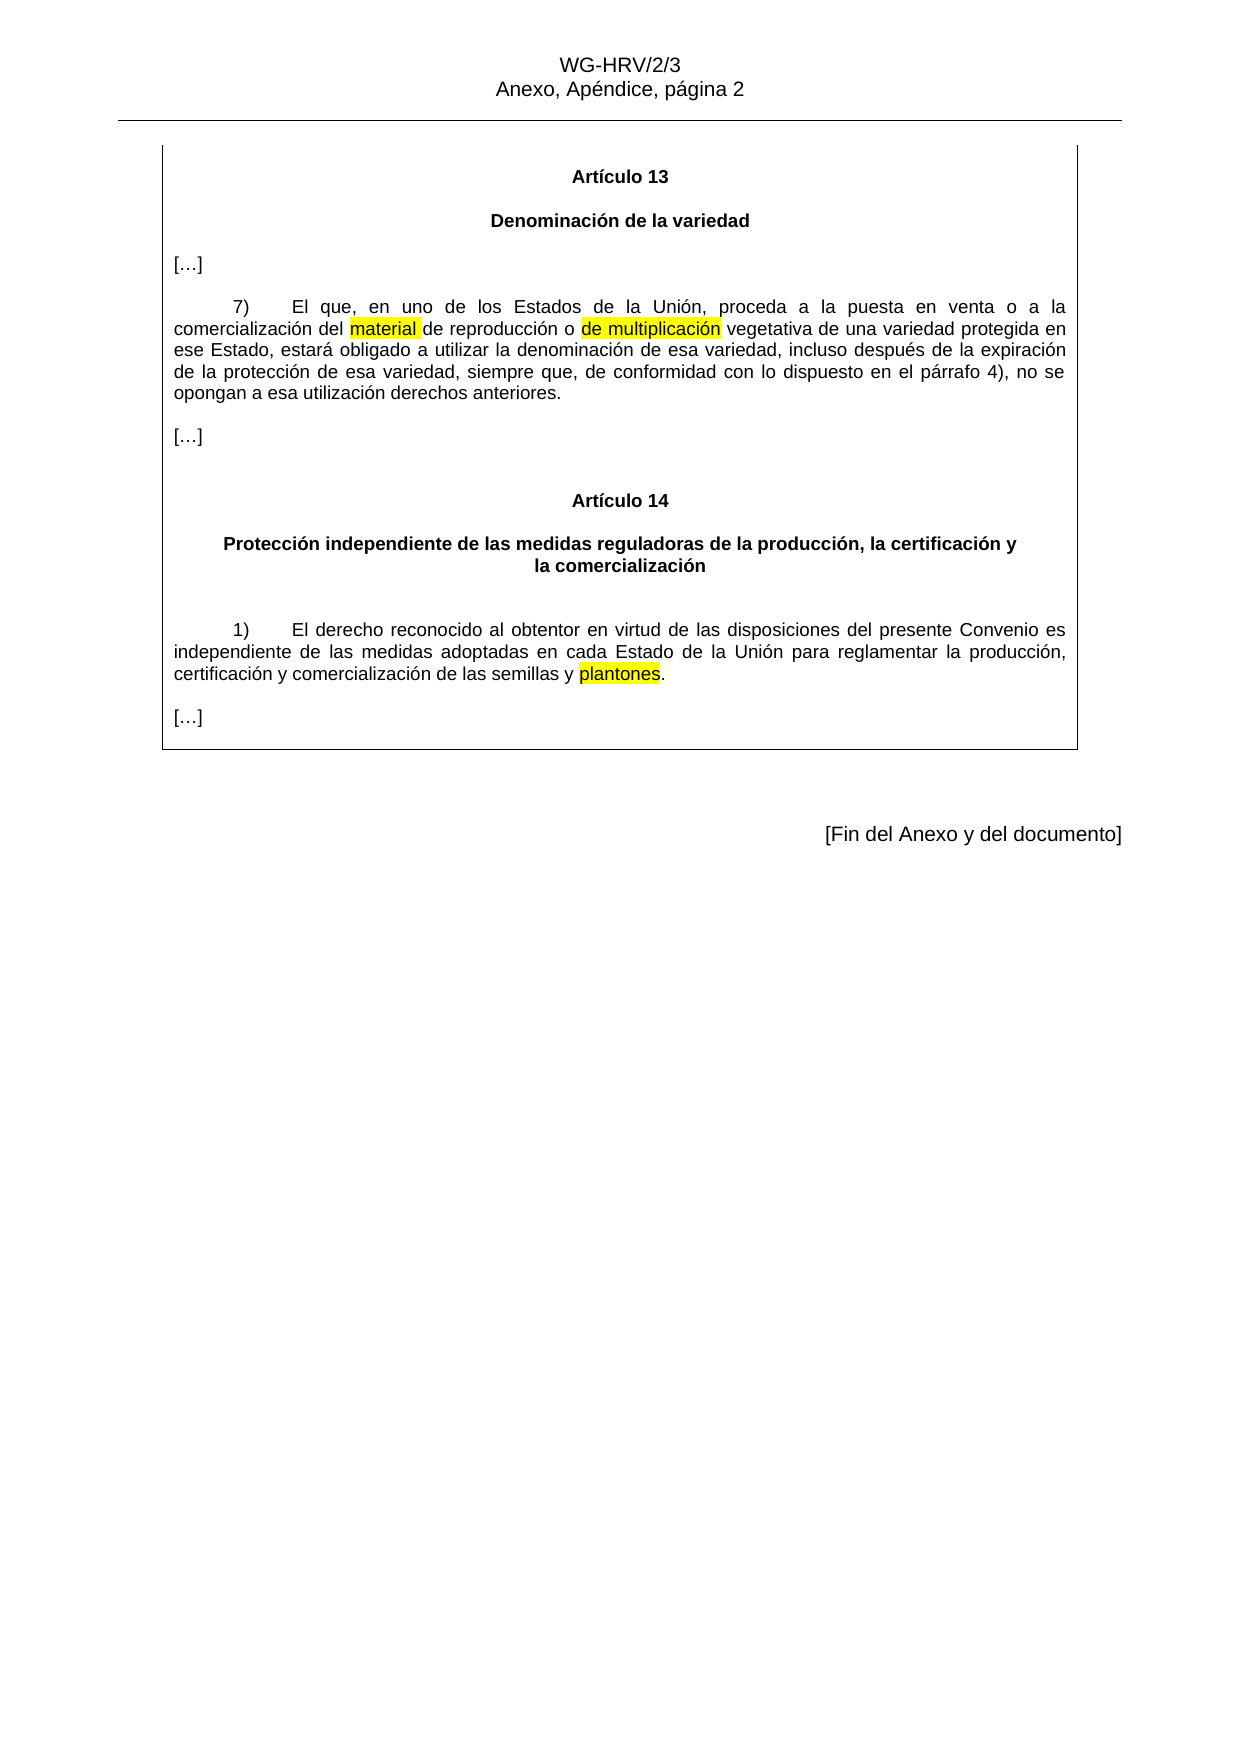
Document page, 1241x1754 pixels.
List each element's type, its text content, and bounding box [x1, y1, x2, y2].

text [Fin del Anexo y del documento] [118, 821, 1122, 845]
table_cell Artículo 13 Denominación de la variedad […] 7) El que, en uno de los Estados de la Unión, proceda a la puesta en venta o a la comercialización del material de reproducción o de multiplicación vegetativa de una variedad protegida en ese Estado, estará obligado a utilizar la denominación de esa variedad, incluso después de la expiración de la protección de esa variedad, siempre que, de conformidad con lo dispuesto en el párrafo 4), no se opongan a esa utilización derechos anteriores. […] [163, 145, 1077, 468]
table_cell Artículo 14 Protección independiente de las medidas reguladoras de la producción, la certificación y la comercialización 1) El derecho reconocido al obtentor en virtud de las disposiciones del presente Convenio es independiente de las medidas adoptadas en cada Estado de la Unión para reglamentar la producción, certificación y comercialización de las semillas y plantones. […] [163, 468, 1077, 748]
